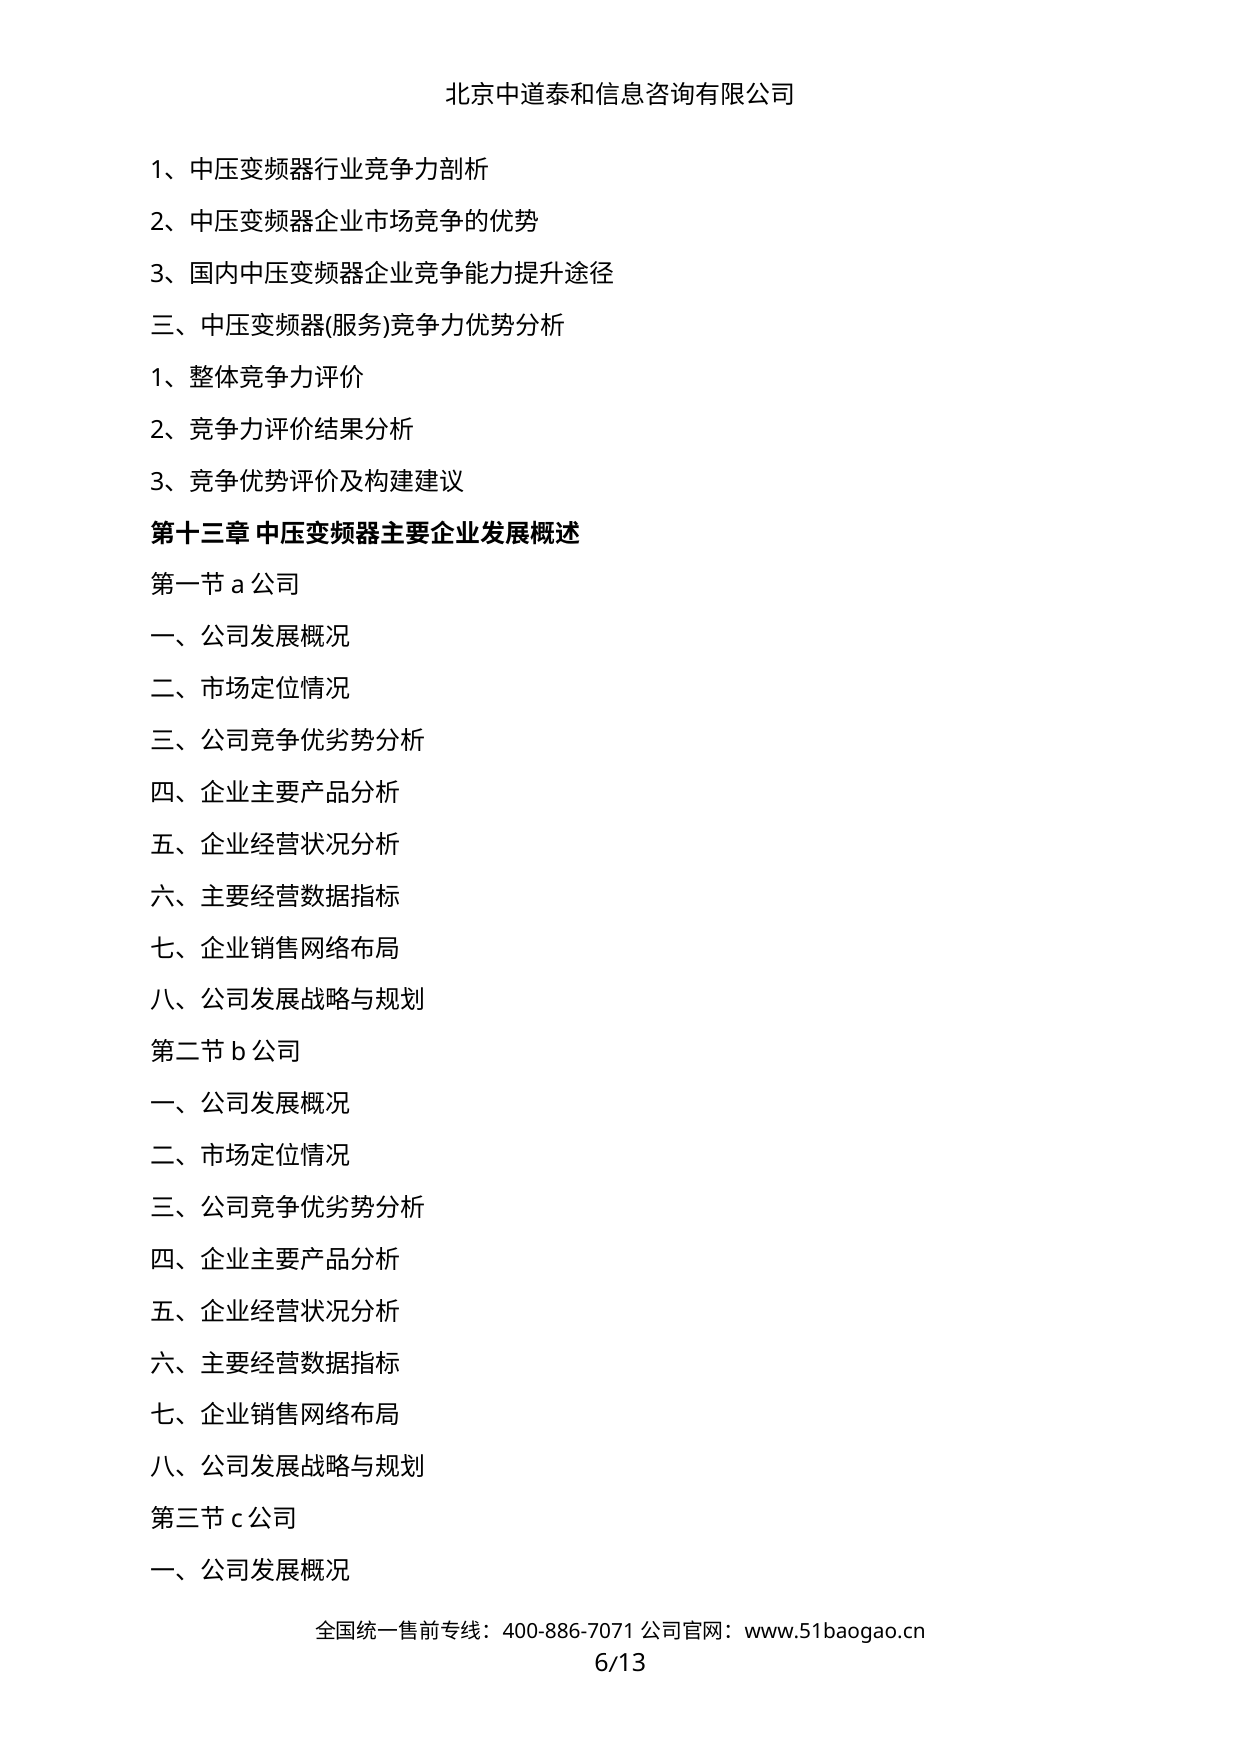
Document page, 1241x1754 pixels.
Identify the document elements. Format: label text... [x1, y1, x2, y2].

text 第十三章 中压变频器主要企业发展概述 [150, 513, 1090, 549]
text 三、公司竞争优劣势分析 [150, 1187, 1090, 1224]
text 五、企业经营状况分析 [150, 1291, 1090, 1327]
text 一、公司发展概况 [150, 617, 1090, 653]
text 三、公司竞争优劣势分析 [150, 721, 1090, 757]
text 一、公司发展概况 [150, 1551, 1090, 1587]
text 3、竞争优势评价及构建建议 [150, 461, 1090, 497]
text 2、竞争力评价结果分析 [150, 409, 1090, 446]
text 八、公司发展战略与规划 [150, 980, 1090, 1016]
text 七、企业销售网络布局 [150, 1395, 1090, 1431]
text 二、市场定位情况 [150, 669, 1090, 705]
text 一、公司发展概况 [150, 1084, 1090, 1120]
text 1、整体竞争力评价 [150, 357, 1090, 394]
text 2、中压变频器企业市场竞争的优势 [150, 202, 1090, 238]
text 第二节 b公司 [150, 1032, 1090, 1068]
text 四、企业主要产品分析 [150, 1239, 1090, 1276]
text 3、国内中压变频器企业竞争能力提升途径 [150, 254, 1090, 290]
text 五、企业经营状况分析 [150, 824, 1090, 861]
text 四、企业主要产品分析 [150, 772, 1090, 809]
text 第三节 c公司 [150, 1499, 1090, 1535]
text 1、中压变频器行业竞争力剖析 [150, 150, 1090, 186]
text 第一节 a公司 [150, 565, 1090, 601]
text 七、企业销售网络布局 [150, 928, 1090, 964]
text 八、公司发展战略与规划 [150, 1447, 1090, 1483]
text 六、主要经营数据指标 [150, 876, 1090, 912]
text 三、中压变频器(服务)竞争力优势分析 [150, 306, 1090, 342]
text 二、市场定位情况 [150, 1136, 1090, 1172]
text 六、主要经营数据指标 [150, 1343, 1090, 1379]
